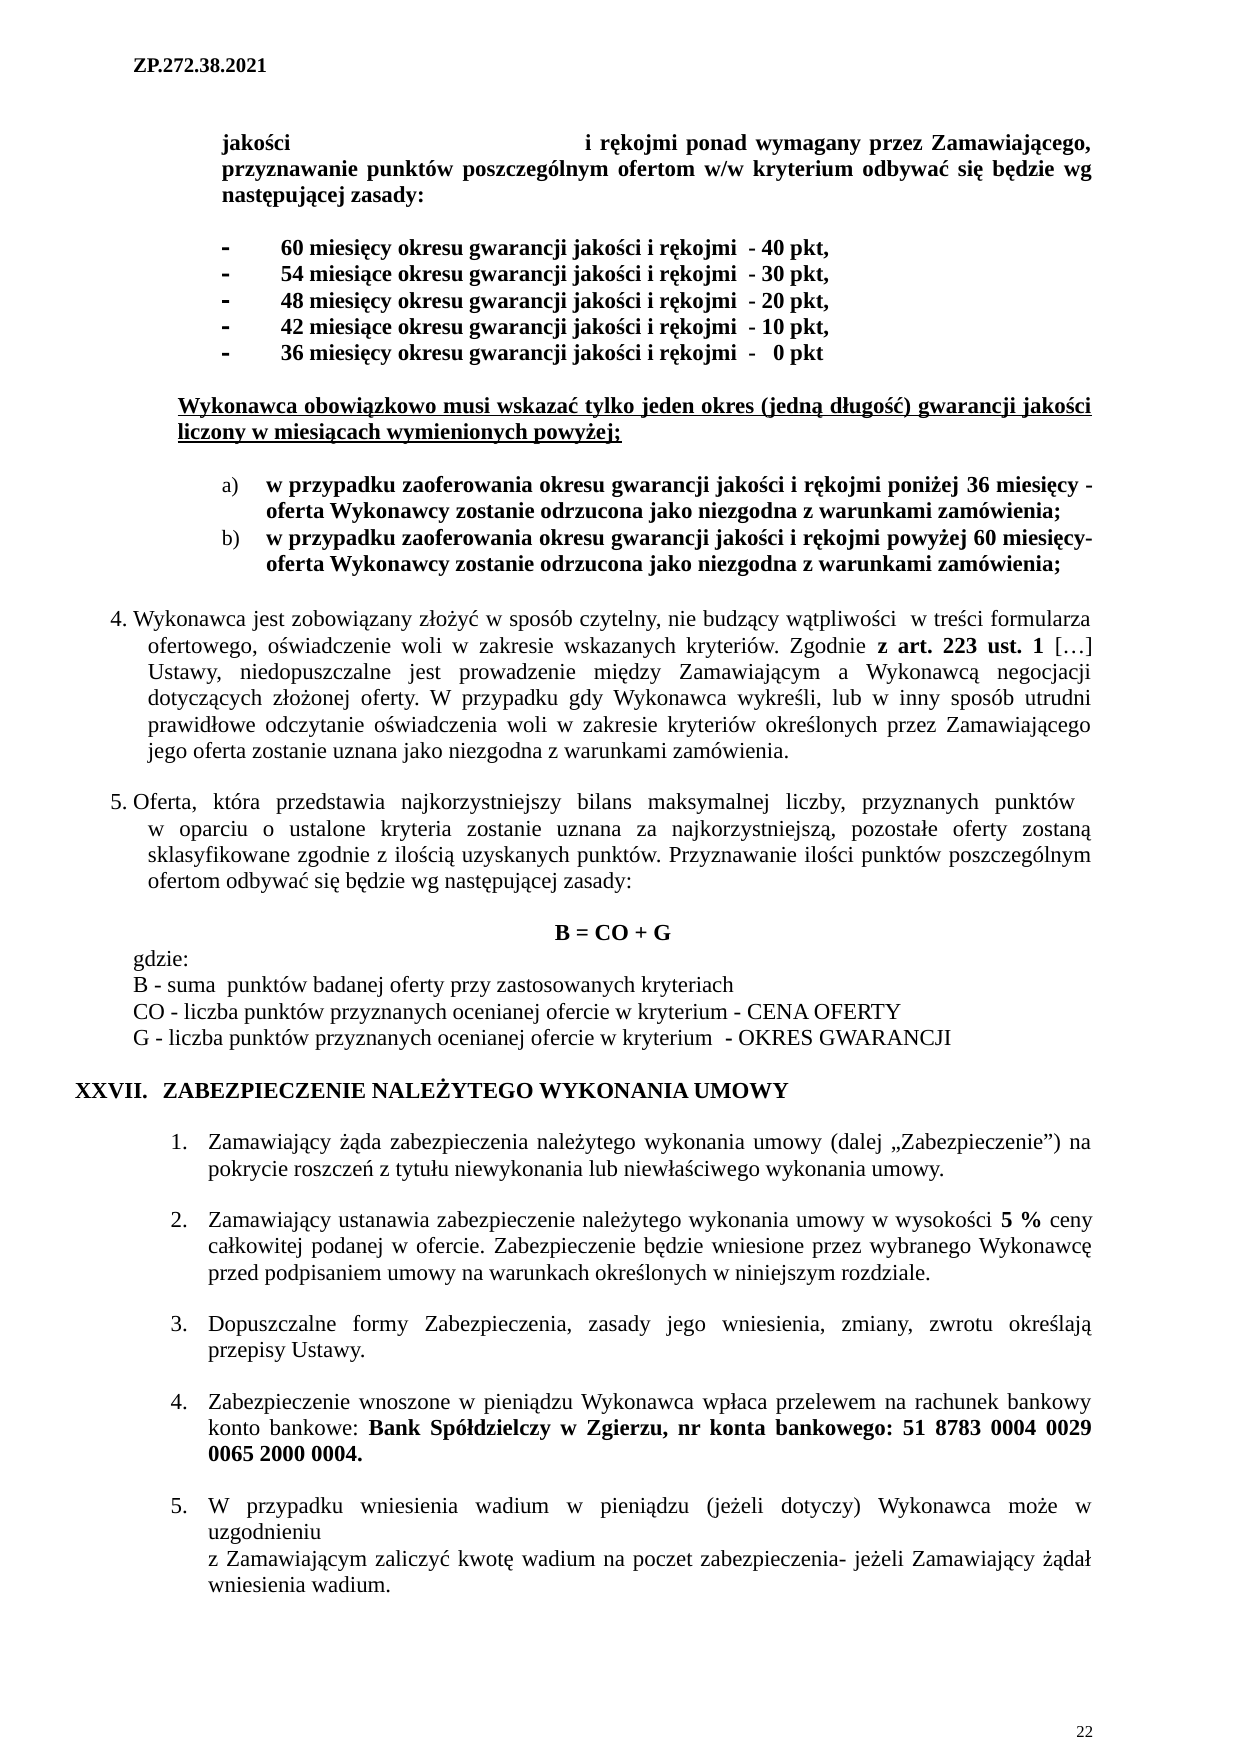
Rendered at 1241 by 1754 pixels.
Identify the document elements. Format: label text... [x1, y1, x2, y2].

list 54 miesiące okresu gwarancji jakości i rękojmi - 30 pkt, [208, 260, 1093, 287]
text B - suma punktów badanej oferty przy zastosowanych kryteriach [133, 972, 1093, 998]
list w przypadku zaoferowania okresu gwarancji jakości i rękojmi poniżej 36 miesięcy - oferta Wykonawcy zostanie odrzucona jako niezgodna z warunkami zamówienia; [222, 471, 1093, 524]
text gdzie: [133, 945, 1093, 972]
text Wykonawca obowiązkowo musi wskazać tylko jeden okres (jedną długość) gwarancji jakości liczony w miesiącach wymienionych powyżej; [177, 392, 1093, 445]
text CO - liczba punktów przyznanych ocenianej ofercie w kryterium - CENA OFERTY [133, 998, 1093, 1024]
list Zabezpieczenie wnoszone w pieniądzu Wykonawca wpłaca przelewem na rachunek bankowy konto bankowe: Bank Spółdzielczy w Zgierzu, nr konta bankowego: 51 8783 0004 0029 0065 2000 0004. [170, 1388, 1093, 1467]
list 36 miesięcy okresu gwarancji jakości i rękojmi - 0 pkt [208, 339, 1093, 366]
list Oferta, która przedstawia najkorzystniejszy bilans maksymalnej liczby, przyznanych punktów w oparciu o ustalone kryteria zostanie uznana za najkorzystniejszą, pozostałe oferty zostaną sklasyfikowane zgodnie z ilością uzyskanych punktów. Przyznawanie ilości punktów poszczególnym ofertom odbywać się będzie wg następującej zasady: [110, 788, 1093, 894]
list w przypadku zaoferowania okresu gwarancji jakości i rękojmi powyżej 60 miesięcy- oferta Wykonawcy zostanie odrzucona jako niezgodna z warunkami zamówienia; [222, 524, 1093, 577]
list Dopuszczalne formy Zabezpieczenia, zasady jego wniesienia, zmiany, zwrotu określają przepisy Ustawy. [170, 1310, 1093, 1363]
list 60 miesięcy okresu gwarancji jakości i rękojmi - 40 pkt, [208, 234, 1093, 260]
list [177, 128, 1093, 208]
list W przypadku wniesienia wadium w pieniądzu (jeżeli dotyczy) Wykonawca może w uzgodnieniu z Zamawiającym zaliczyć kwotę wadium na poczet zabezpieczenia- jeżeli Zamawiający żądał wniesienia wadium. [170, 1492, 1093, 1597]
list 42 miesiące okresu gwarancji jakości i rękojmi - 10 pkt, [208, 313, 1093, 339]
list Wykonawca jest zobowiązany złożyć w sposób czytelny, nie budzący wątpliwości w treści formularza ofertowego, oświadczenie woli w zakresie wskazanych kryteriów. Zgodnie z art. 223 ust. 1 […] Ustawy, niedopuszczalne jest prowadzenie między Zamawiającym a Wykonawcą negocjacji dotyczących złożonej oferty. W przypadku gdy Wykonawca wykreśli, lub w inny sposób utrudni prawidłowe odczytanie oświadczenia woli w zakresie kryteriów określonych przez Zamawiającego jego oferta zostanie uznana jako niezgodna z warunkami zamówienia. [110, 605, 1093, 763]
list 48 miesięcy okresu gwarancji jakości i rękojmi - 20 pkt, [208, 287, 1093, 313]
list ZABEZPIECZENIE NALEŻYTEGO WYKONANIA UMOWY [148, 1077, 1093, 1103]
text G - liczba punktów przyznanych ocenianej ofercie w kryterium - OKRES GWARANCJI [133, 1024, 1093, 1051]
text B = CO + G [133, 919, 1093, 945]
list Zamawiający ustanawia zabezpieczenie należytego wykonania umowy w wysokości 5 % ceny całkowitej podanej w ofercie. Zabezpieczenie będzie wniesione przez wybranego Wykonawcę przed podpisaniem umowy na warunkach określonych w niniejszym rozdziale. [170, 1206, 1093, 1285]
list Zamawiający żąda zabezpieczenia należytego wykonania umowy (dalej „Zabezpieczenie”) na pokrycie roszczeń z tytułu niewykonania lub niewłaściwego wykonania umowy. [170, 1128, 1093, 1181]
